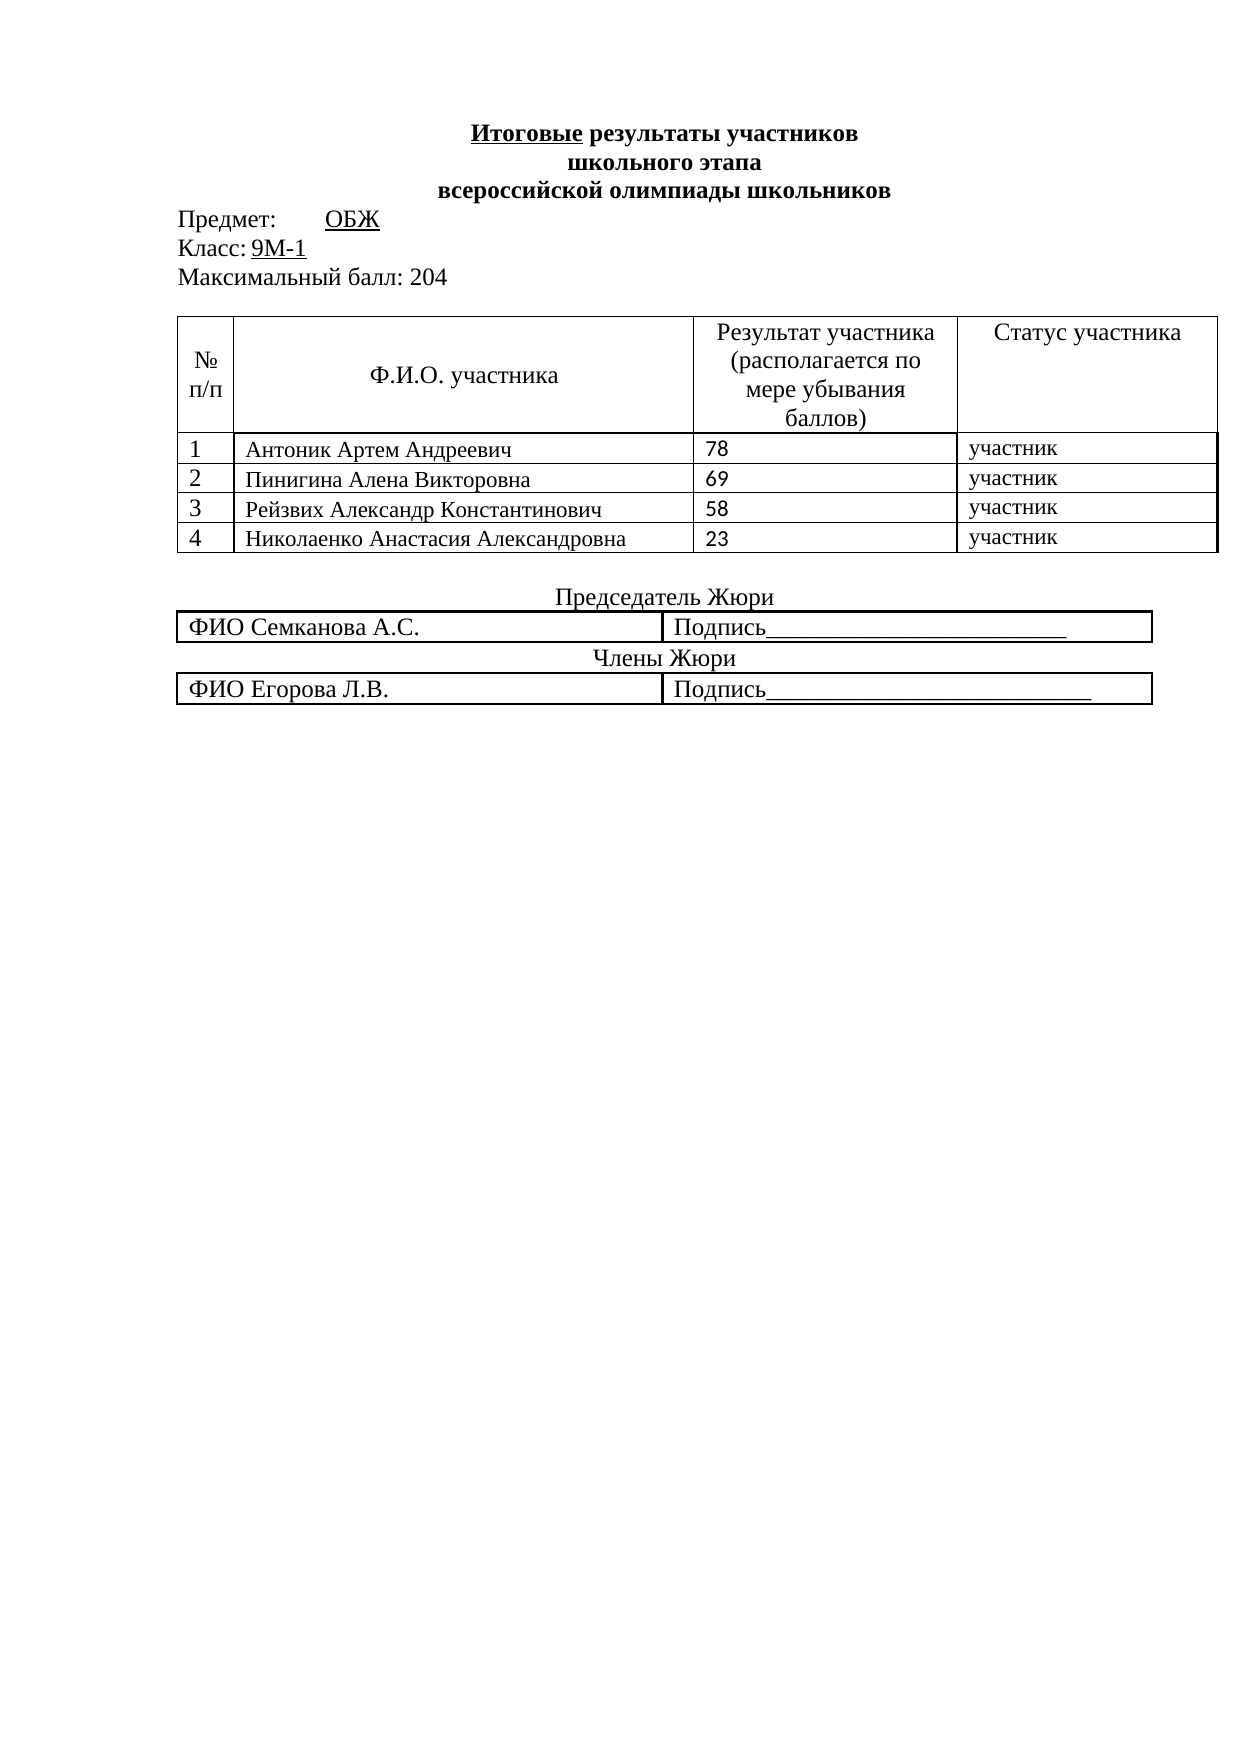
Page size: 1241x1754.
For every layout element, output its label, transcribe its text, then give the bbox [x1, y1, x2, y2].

table_header Председатель Жюри [177, 582, 1152, 610]
table_cell участник [958, 523, 1216, 552]
table_header № п/п [178, 317, 233, 432]
table_header Ф.И.О. участника [234, 317, 693, 432]
table_cell 23 [694, 523, 956, 552]
table_cell 4 [178, 523, 233, 552]
table_cell участник [958, 493, 1216, 522]
table_cell участник [958, 464, 1216, 492]
table_header Статус участника [958, 317, 1217, 432]
table_cell Пинигина Алена Викторовна [235, 464, 693, 492]
table_cell 3 [178, 493, 233, 522]
table_cell ФИО Семканова А.С. [178, 613, 661, 641]
table_cell 69 [694, 464, 956, 492]
text Предмет: ОБЖ [177, 204, 1152, 233]
text Итоговые результаты участников [177, 118, 1152, 147]
table_cell 58 [694, 493, 956, 522]
table_cell ФИО Егорова Л.В. [178, 674, 661, 703]
text Класс: 9М-1 [177, 233, 1152, 262]
table_cell участник [958, 433, 1216, 462]
table_cell Члены Жюри [177, 643, 1152, 672]
table_cell 2 [178, 464, 233, 492]
table_cell 78 [694, 434, 956, 462]
table_cell 1 [178, 433, 233, 462]
table_header Результат участника (располагается по мере убывания баллов) [694, 317, 957, 432]
table_cell Подпись__________________________ [664, 674, 1151, 703]
table_cell Николаенко Анастасия Александровна [235, 523, 693, 552]
text Максимальный балл: 204 [177, 262, 1152, 291]
table_cell Подпись________________________ [664, 613, 1151, 641]
table_cell Антоник Артем Андреевич [235, 434, 693, 462]
text школьного этапа всероссийской олимпиады школьников [177, 147, 1152, 204]
table_cell Рейзвих Александр Константинович [235, 493, 693, 522]
